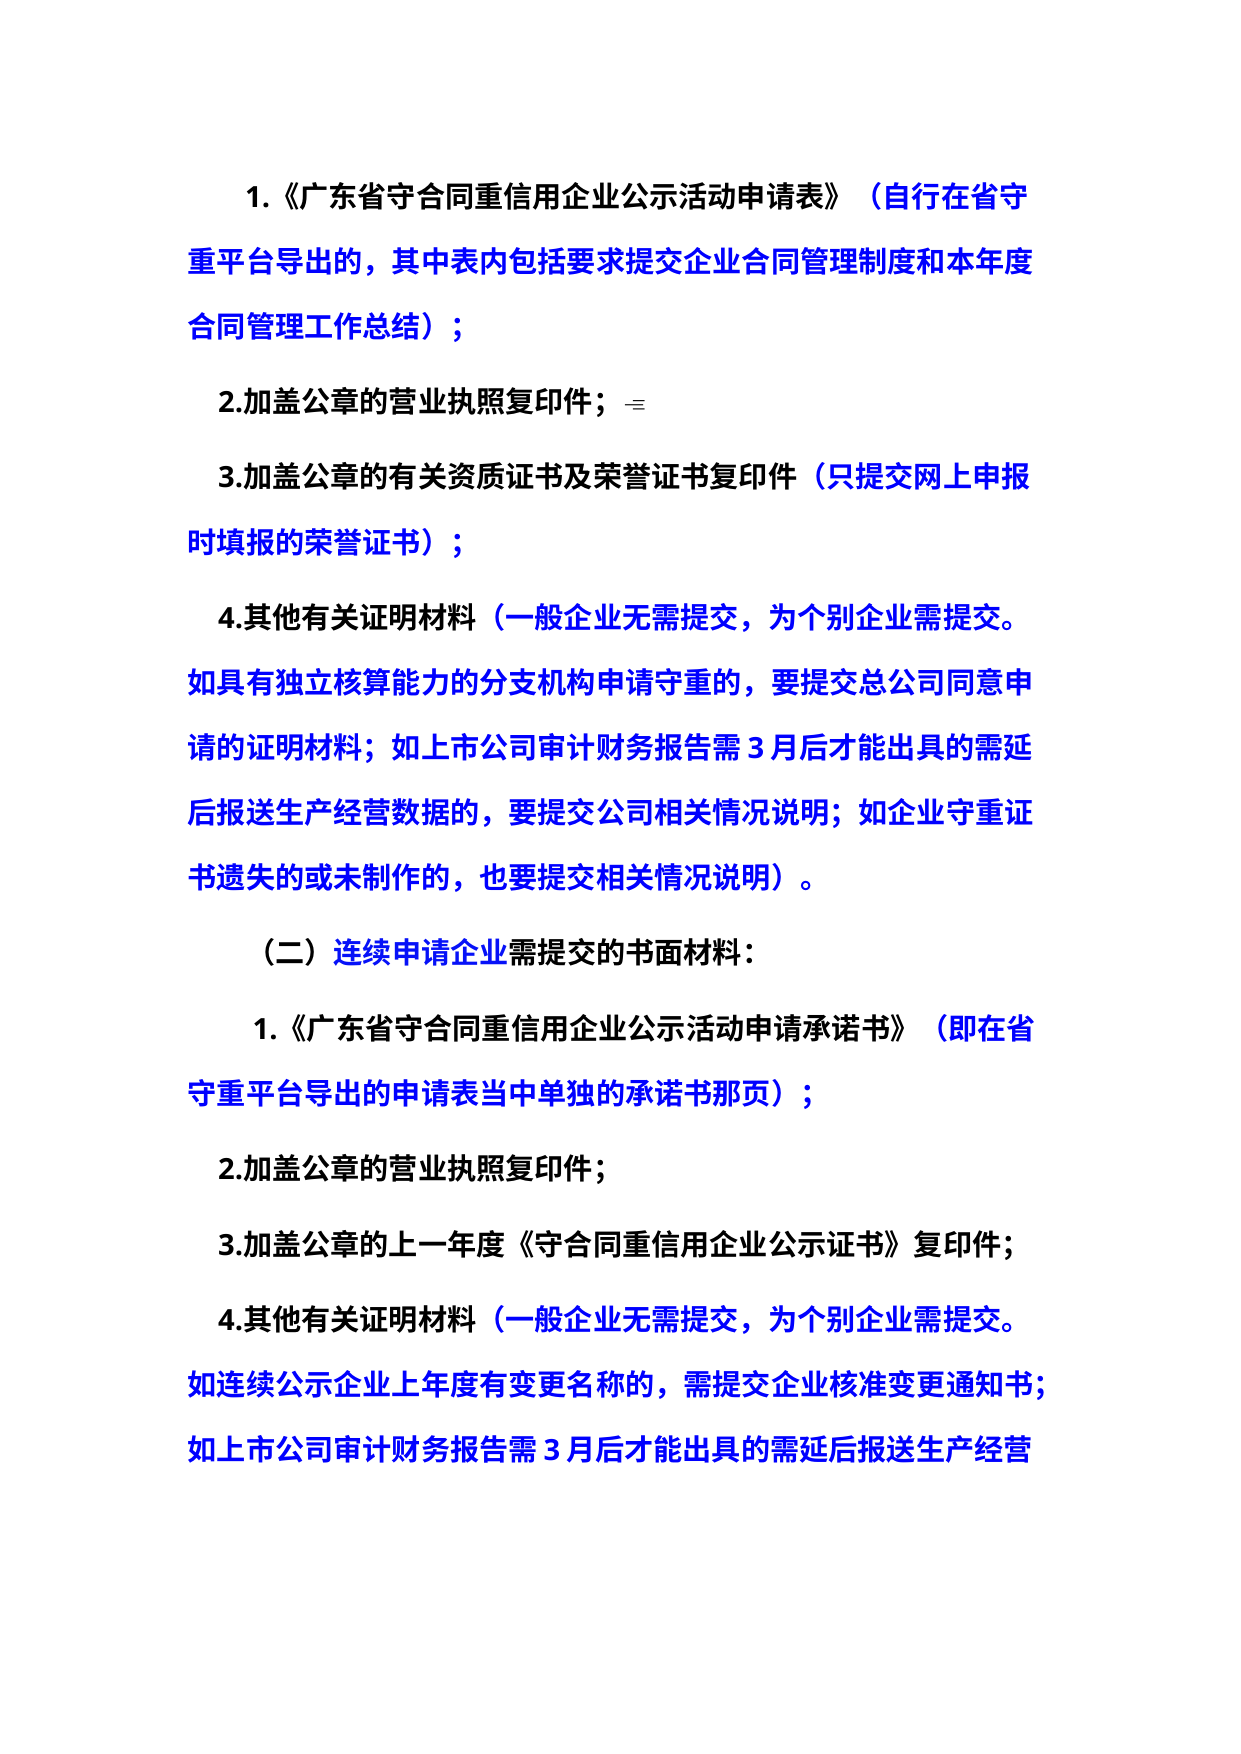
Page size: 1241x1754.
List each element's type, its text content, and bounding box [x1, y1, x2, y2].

text 1.《广东省守合同重信用企业公示活动申请承诺书》（即在省守重平台导出的申请表当中单独的承诺书那页）； [187, 994, 1053, 1124]
text 4.其他有关证明材料（一般企业无需提交，为个别企业需提交。如具有独立核算能力的分支机构申请守重的，要提交总公司同意申请的证明材料；如上市公司审计财务报告需3月后才能出具的需延后报送生产经营数据的，要提交公司相关情况说明；如企业守重证书遗失的或未制作的，也要提交相关情况说明）。 [187, 583, 1053, 908]
text 3.加盖公章的有关资质证书及荣誉证书复印件（只提交网上申报时填报的荣誉证书）； [187, 443, 1053, 573]
text 1.《广东省守合同重信用企业公示活动申请表》（自行在省守重平台导出的，其中表内包括要求提交企业合同管理制度和本年度合同管理工作总结）； [187, 162, 1053, 357]
text 3.加盖公章的上一年度《守合同重信用企业公示证书》复印件； [187, 1210, 1053, 1275]
text 2.加盖公章的营业执照复印件； [187, 1134, 1053, 1199]
text 2.加盖公章的营业执照复印件； [187, 367, 1053, 432]
text （二）连续申请企业需提交的书面材料： [187, 919, 1053, 984]
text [187, 1285, 1053, 1480]
